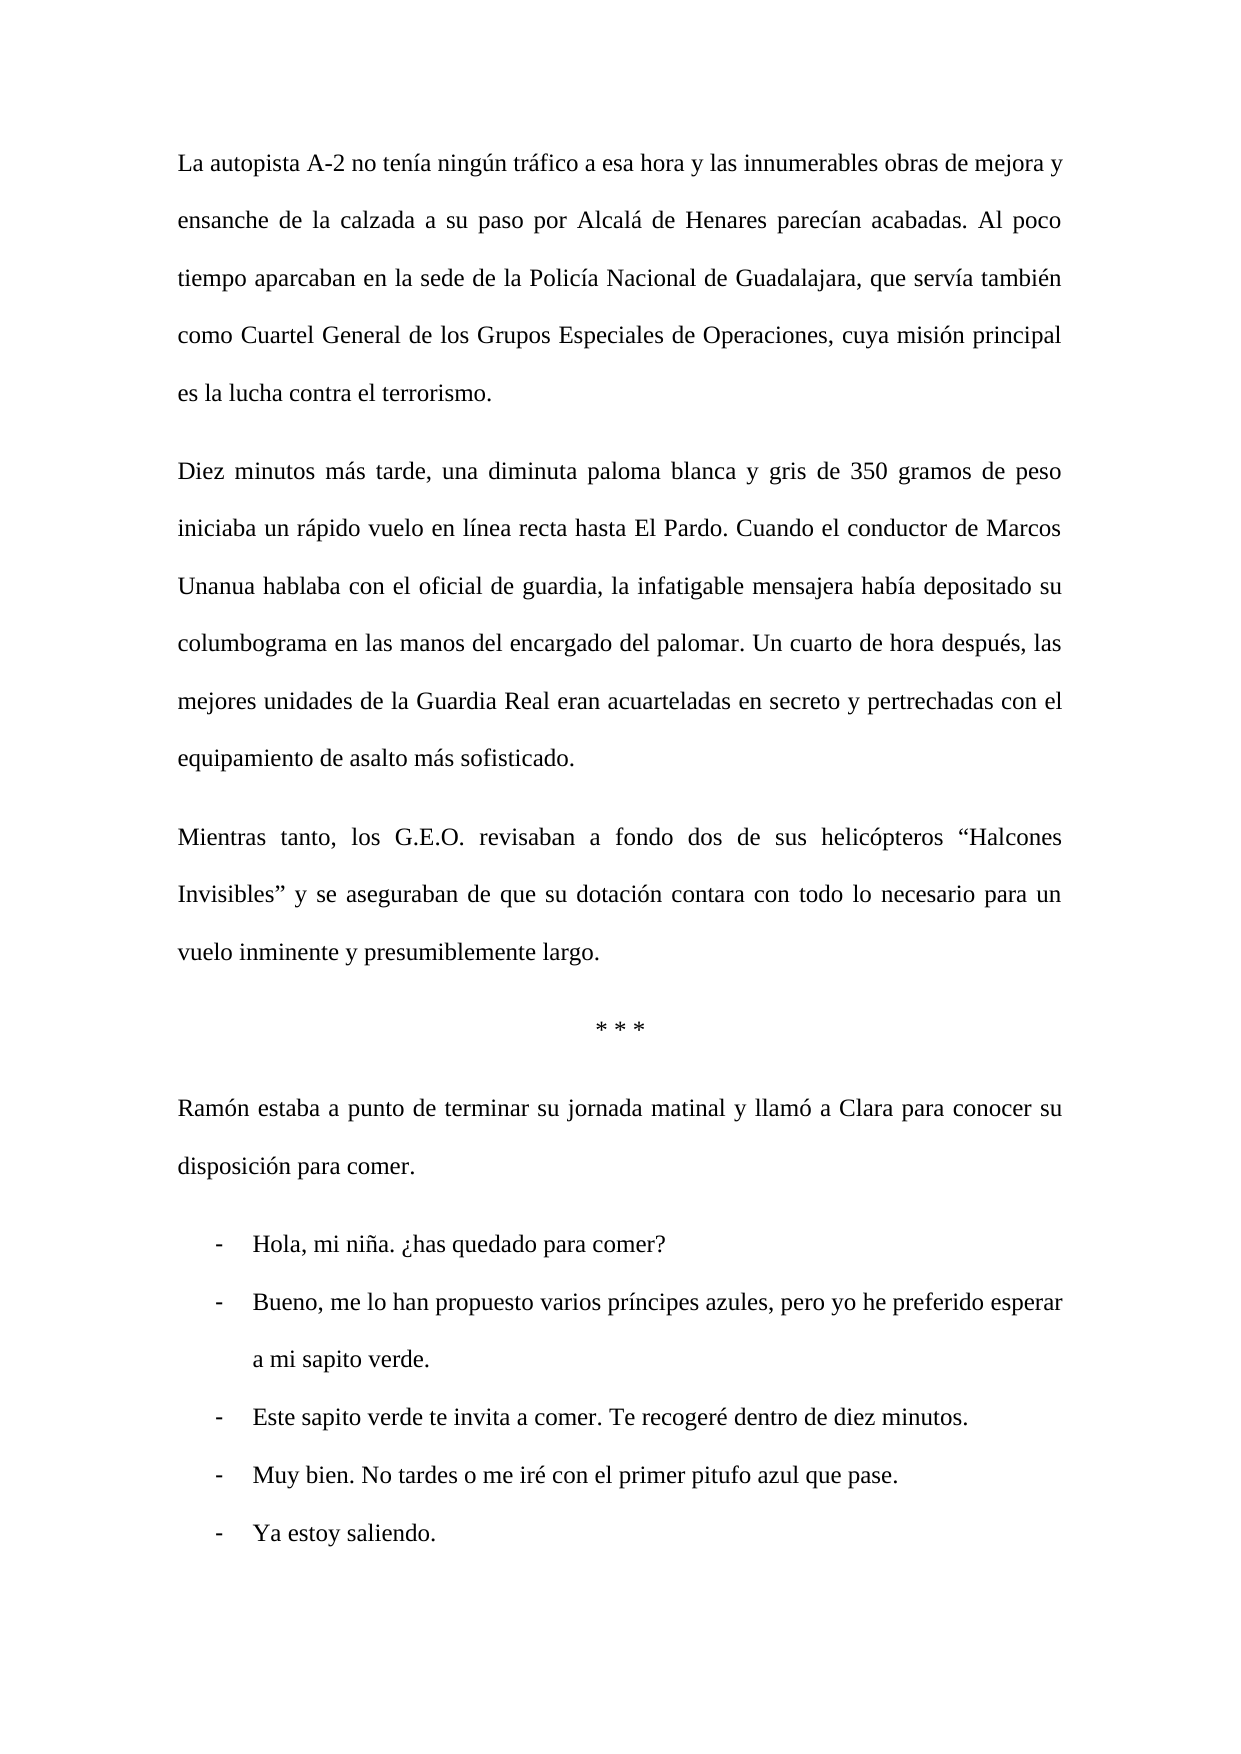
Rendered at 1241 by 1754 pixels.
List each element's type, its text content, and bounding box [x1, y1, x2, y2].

text Diez minutos más tarde, una diminuta paloma blanca y gris de 350 gramos de peso iniciaba un rápido vuelo en línea recta hasta El Pardo. Cuando el conductor de Marcos Unanua hablaba con el oficial de guardia, la infatigable mensajera había depositado su columbograma en las manos del encargado del palomar. Un cuarto de hora después, las mejores unidades de la Guardia Real eran acuarteladas en secreto y pertrechadas con el equipamiento de asalto más sofisticado. [177, 456, 1063, 772]
list Muy bien. No tardes o me iré con el primer pitufo azul que pase. [215, 1460, 1063, 1489]
list Ya estoy saliendo. [215, 1517, 1063, 1546]
text * * * [177, 1015, 1063, 1044]
list Hola, mi niña. ¿has quedado para comer? [215, 1229, 1063, 1258]
text Mientras tanto, los G.E.O. revisaban a fondo dos de sus helicópteros “Halcones Invisibles” y se aseguraban de que su dotación contara con todo lo necesario para un vuelo inminente y presumiblemente largo. [177, 822, 1063, 966]
list Bueno, me lo han propuesto varios príncipes azules, pero yo he preferido esperar a mi sapito verde. [215, 1287, 1063, 1373]
list Este sapito verde te invita a comer. Te recogeré dentro de diez minutos. [215, 1402, 1063, 1431]
text Ramón estaba a punto de terminar su jornada matinal y llamó a Clara para conocer su disposición para comer. [177, 1093, 1063, 1180]
text La autopista A-2 no tenía ningún tráfico a esa hora y las innumerables obras de mejora y ensanche de la calzada a su paso por Alcalá de Henares parecían acabadas. Al poco tiempo aparcaban en la sede de la Policía Nacional de Guadalajara, que servía también como Cuartel General de los Grupos Especiales de Operaciones, cuya misión principal es la lucha contra el terrorismo. [177, 148, 1063, 406]
